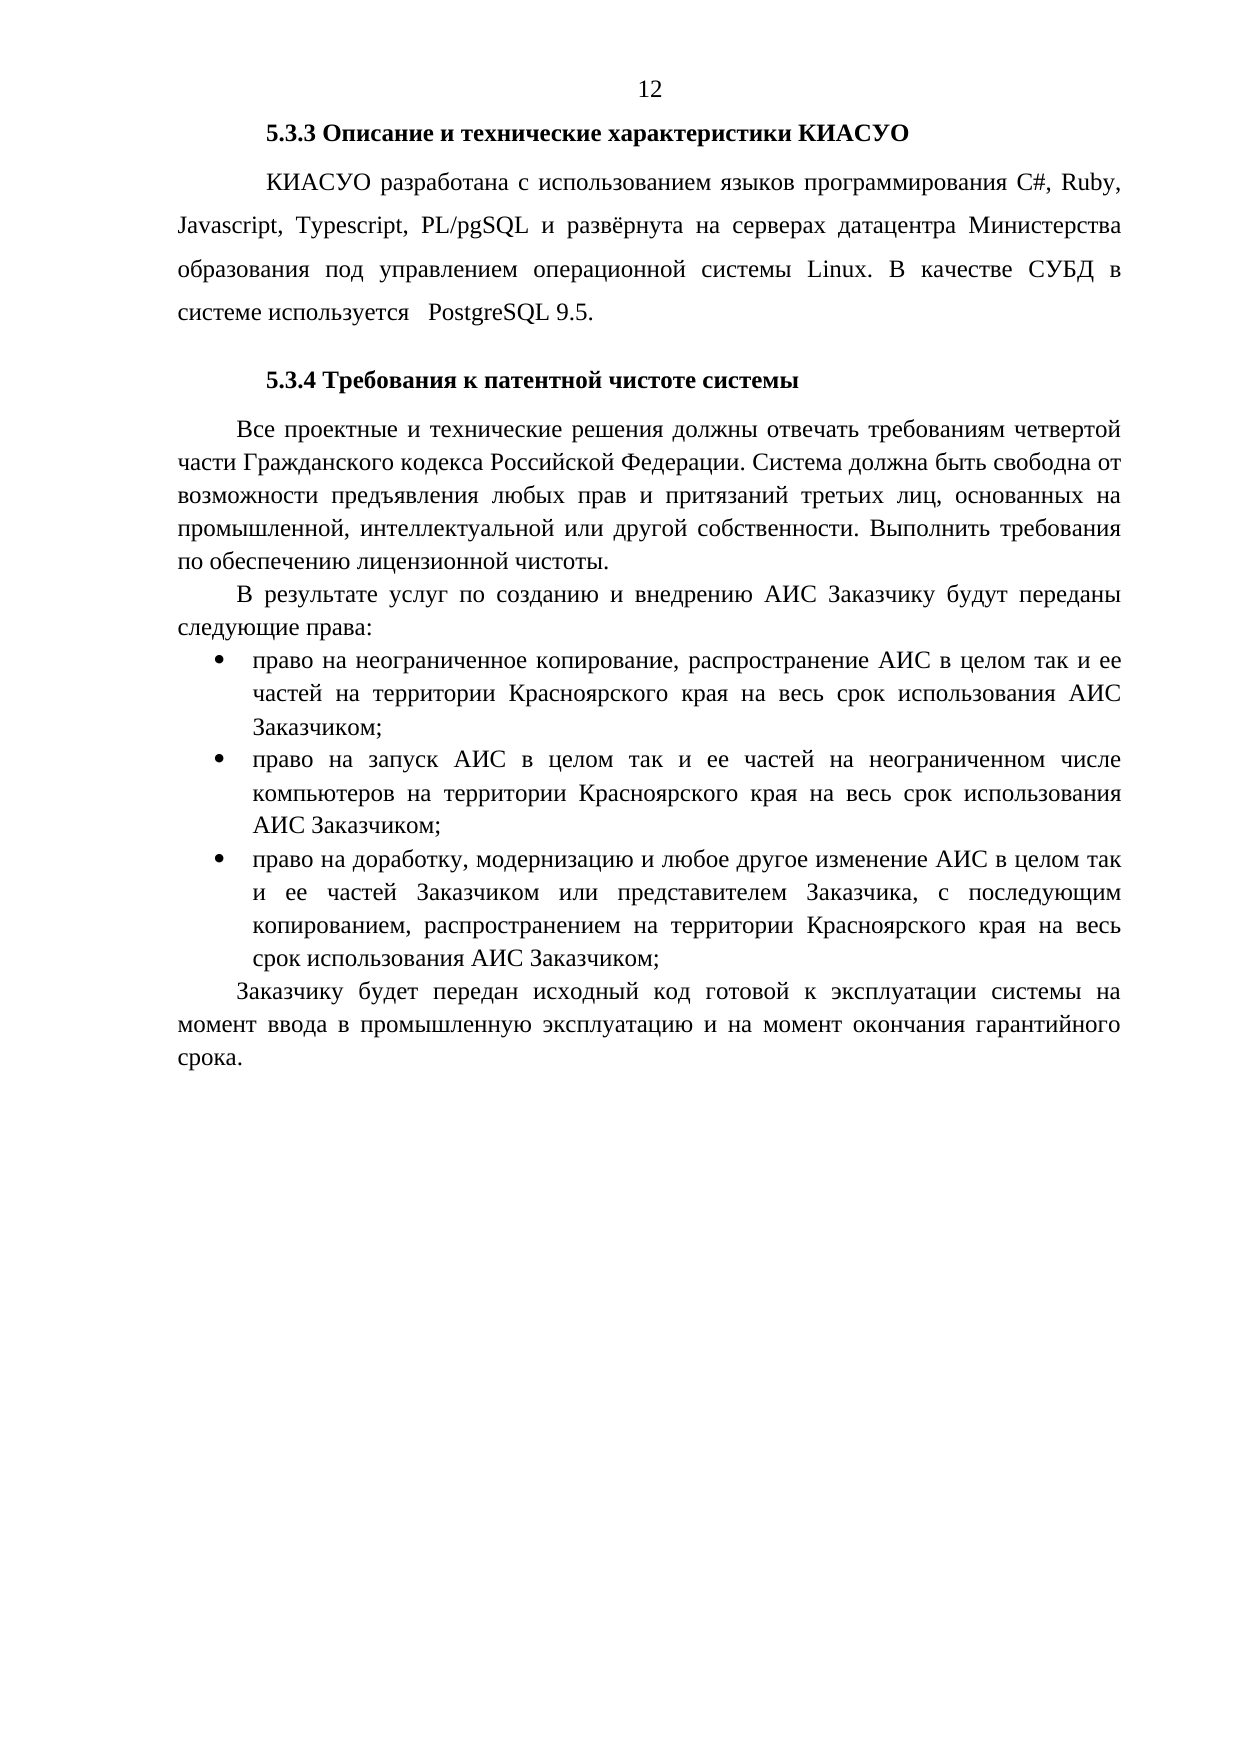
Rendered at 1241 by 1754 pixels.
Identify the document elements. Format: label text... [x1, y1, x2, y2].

text КИАСУО разработана с использованием языков программирования C#, Ruby, Javascript, Typescript, PL/pgSQL и развёрнута на серверах датацентра Министерства образования под управлением операционной системы Linux. В качестве СУБД в системе используется PostgreSQL 9.5. [177, 167, 1122, 326]
list право на неограниченное копирование, распространение АИС в целом так и ее частей на территории Красноярского края на весь срок использования АИС Заказчиком; [215, 646, 1122, 740]
text Все проектные и технические решения должны отвечать требованиям четвертой части Гражданского кодекса Российской Федерации. Система должна быть свободна от возможности предъявления любых прав и притязаний третьих лиц, основанных на промышленной, интеллектуальной или другой собственности. Выполнить требования по обеспечению лицензионной чистоты. [177, 414, 1122, 575]
list право на доработку, модернизацию и любое другое изменение АИС в целом так и ее частей Заказчиком или представителем Заказчика, с последующим копированием, распространением на территории Красноярского края на весь срок использования АИС Заказчиком; [215, 844, 1122, 971]
list право на запуск АИС в целом так и ее частей на неограниченном числе компьютеров на территории Красноярского края на весь срок использования АИС Заказчиком; [215, 744, 1122, 839]
text Заказчику будет передан исходный код готовой к эксплуатации системы на момент ввода в промышленную эксплуатацию и на момент окончания гарантийного срока. [177, 976, 1122, 1071]
subtitle Описание и технические характеристики КИАСУО [266, 118, 1122, 147]
subtitle Требования к патентной чистоте системы [266, 365, 1122, 394]
text В результате услуг по созданию и внедрению АИС Заказчику будут переданы следующие права: [177, 579, 1122, 641]
